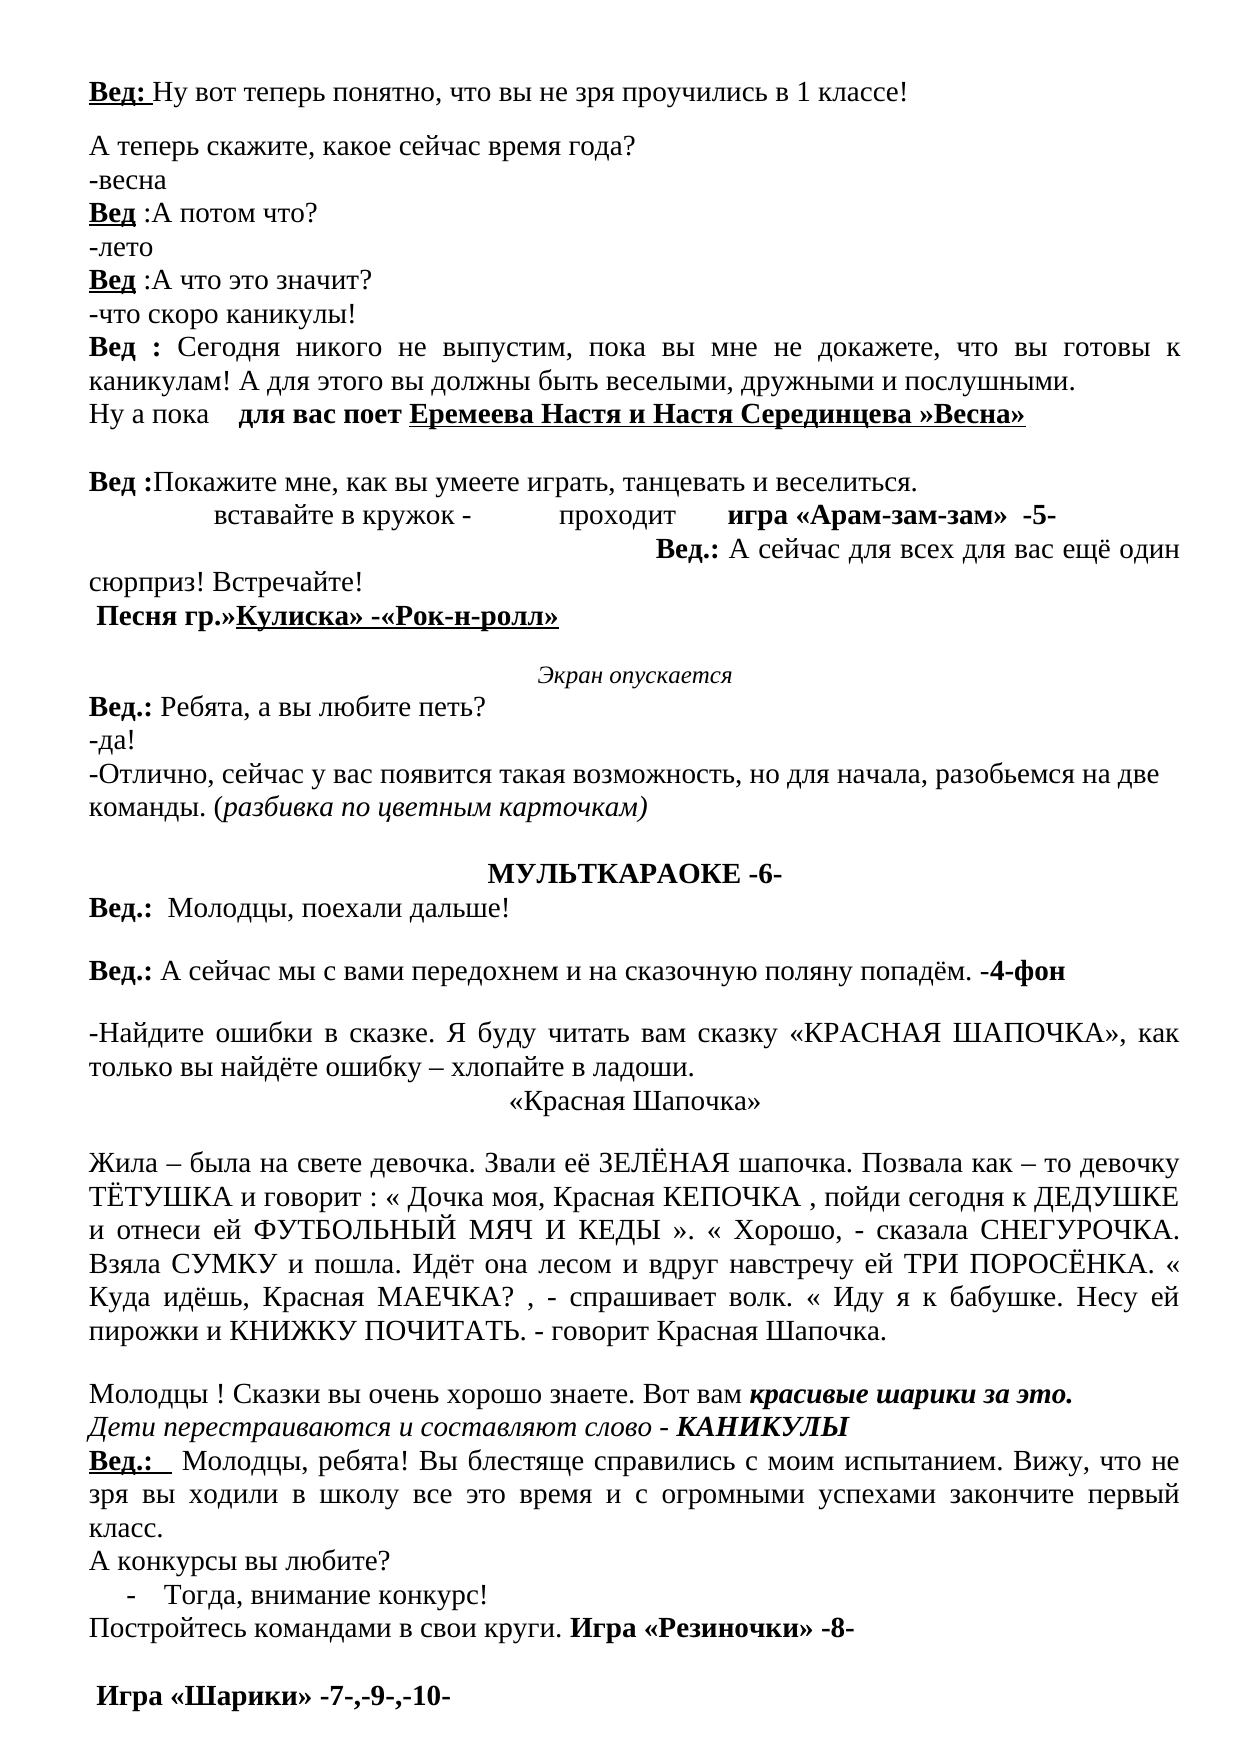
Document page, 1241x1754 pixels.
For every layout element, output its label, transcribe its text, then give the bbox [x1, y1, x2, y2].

text МУЛЬТКАРАОКЕ -6- [89, 857, 1181, 890]
text Песня гр.»Кулиска» -«Рок-н-ролл» [89, 598, 1181, 631]
text Молодцы ! Сказки вы очень хорошо знаете. Вот вам красивые шарики за это. [89, 1376, 1181, 1409]
text -да! [89, 722, 1181, 756]
text -что скоро каникулы! [89, 296, 1181, 329]
text Вед : Сегодня никого не выпустим, пока вы мне не докажете, что вы готовы к каникулам! А для этого вы должны быть веселыми, дружными и послушными. [89, 329, 1181, 397]
text -Найдите ошибки в сказке. Я буду читать вам сказку «КРАСНАЯ ШАПОЧКА», как только вы найдёте ошибку – хлопайте в ладоши. [89, 1016, 1181, 1083]
text А конкурсы вы любите? [89, 1543, 1181, 1577]
text Вед: Ну вот теперь понятно, что вы не зря проучились в 1 классе! [89, 74, 1181, 107]
text Вед :А потом что? [89, 195, 1181, 229]
text А теперь скажите, какое сейчас время года? [89, 128, 1181, 162]
text Дети перестраиваются и составляют слово - КАНИКУЛЫ [89, 1409, 1181, 1443]
text Ну а пока для вас поет Еремеева Настя и Настя Серединцева »Весна» [89, 397, 1181, 430]
text Вед :Покажите мне, как вы умеете играть, танцевать и веселиться. [89, 464, 1181, 497]
text Вед.: А сейчас для всех для вас ещё один сюрприз! Встречайте! [89, 531, 1181, 598]
text Вед.: Ребята, а вы любите петь? [89, 689, 1181, 722]
text Жила – была на свете девочка. Звали её ЗЕЛЁНАЯ шапочка. Позвала как – то девочку ТЁТУШКА и говорит : « Дочка моя, Красная КЕПОЧКА , пойди сегодня к ДЕДУШКЕ и отнеси ей ФУТБОЛЬНЫЙ МЯЧ И КЕДЫ ». « Хорошо, - сказала СНЕГУРОЧКА. Взяла СУМКУ и пошла. Идёт она лесом и вдруг навстречу ей ТРИ ПОРОСЁНКА. « Куда идёшь, Красная МАЕЧКА? , - спрашивает волк. « Иду я к бабушке. Несу ей пирожки и КНИЖКУ ПОЧИТАТЬ. - говорит Красная Шапочка. [89, 1145, 1181, 1347]
text «Красная Шапочка» [89, 1083, 1181, 1116]
text Вед :А что это значит? [89, 262, 1181, 296]
text Вед.: Молодцы, ребята! Вы блестяще справились с моим испытанием. Вижу, что не зря вы ходили в школу все это время и с огромными успехами закончите первый класс. [89, 1443, 1181, 1543]
text Экран опускается [89, 660, 1181, 689]
text Вед.: А сейчас мы с вами передохнем и на сказочную поляну попадём. -4-фон [89, 953, 1181, 986]
text вставайте в кружок - проходит игра «Арам-зам-зам» -5- [89, 497, 1181, 531]
text Постройтесь командами в свои круги. Игра «Резиночки» -8- [89, 1611, 1181, 1644]
list Тогда, внимание конкурс! [126, 1577, 1181, 1611]
text -Отлично, сейчас у вас появится такая возможность, но для начала, разобьемся на две команды. (разбивка по цветным карточкам) [89, 756, 1181, 823]
text -лето [89, 229, 1181, 262]
text Вед.: Молодцы, поехали дальше! [89, 890, 1181, 924]
text Игра «Шарики» -7-,-9-,-10- [89, 1678, 1181, 1711]
text -весна [89, 162, 1181, 195]
